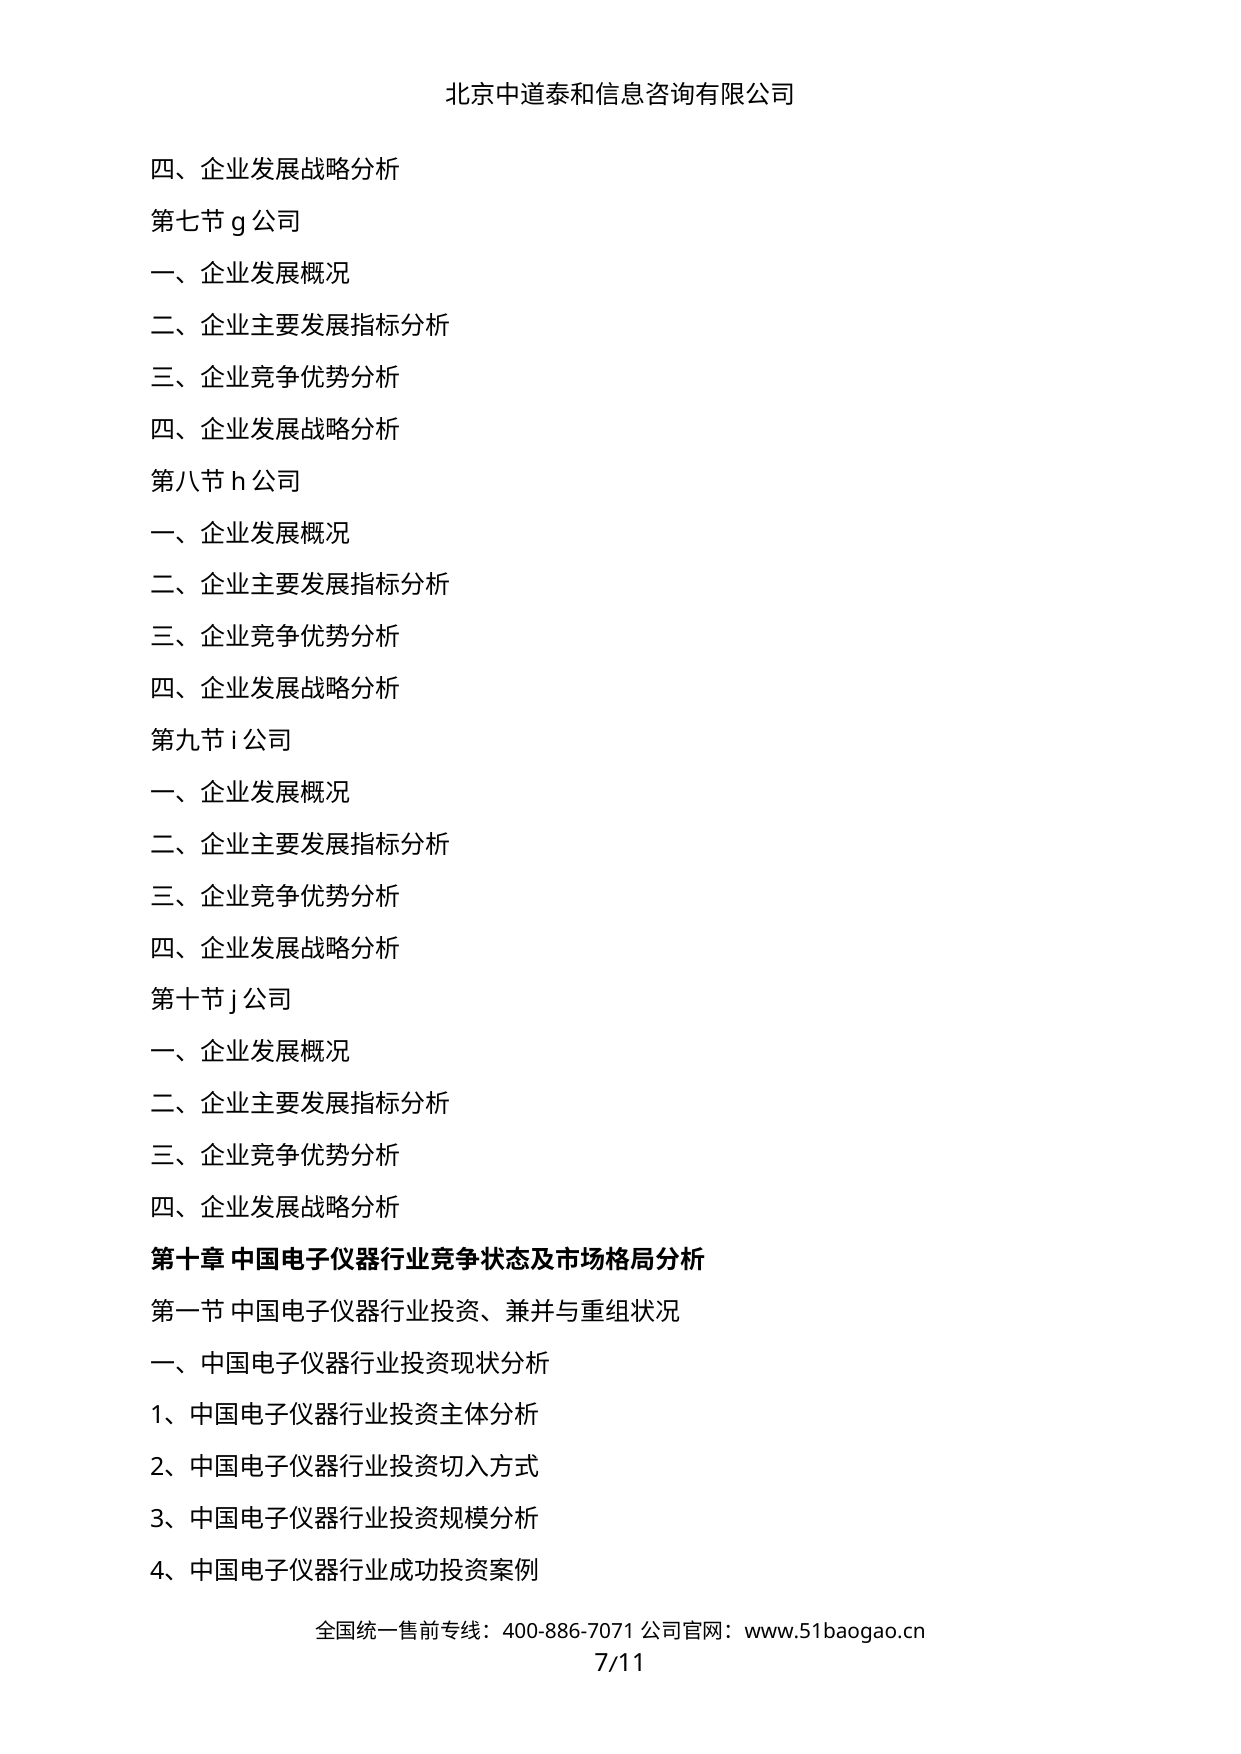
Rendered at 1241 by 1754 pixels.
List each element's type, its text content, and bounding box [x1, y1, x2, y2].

text 3、中国电子仪器行业投资规模分析 [150, 1499, 1090, 1535]
text 第七节 g公司 [150, 202, 1090, 238]
text 二、企业主要发展指标分析 [150, 565, 1090, 601]
text 一、企业发展概况 [150, 254, 1090, 290]
text 第九节 i公司 [150, 721, 1090, 757]
text 三、企业竞争优势分析 [150, 617, 1090, 653]
text 第八节 h公司 [150, 461, 1090, 497]
text 四、企业发展战略分析 [150, 409, 1090, 446]
text 1、中国电子仪器行业投资主体分析 [150, 1395, 1090, 1431]
text 三、企业竞争优势分析 [150, 876, 1090, 912]
text 四、企业发展战略分析 [150, 1187, 1090, 1224]
text 第十节 j公司 [150, 980, 1090, 1016]
text 4、中国电子仪器行业成功投资案例 [150, 1551, 1090, 1587]
text 第十章 中国电子仪器行业竞争状态及市场格局分析 [150, 1239, 1090, 1276]
text 一、中国电子仪器行业投资现状分析 [150, 1343, 1090, 1379]
text 一、企业发展概况 [150, 513, 1090, 549]
text 三、企业竞争优势分析 [150, 1136, 1090, 1172]
text 二、企业主要发展指标分析 [150, 1084, 1090, 1120]
text 二、企业主要发展指标分析 [150, 306, 1090, 342]
text 一、企业发展概况 [150, 1032, 1090, 1068]
text 三、企业竞争优势分析 [150, 357, 1090, 394]
text 四、企业发展战略分析 [150, 669, 1090, 705]
text 二、企业主要发展指标分析 [150, 824, 1090, 861]
text 一、企业发展概况 [150, 772, 1090, 809]
text 四、企业发展战略分析 [150, 150, 1090, 186]
text 2、中国电子仪器行业投资切入方式 [150, 1447, 1090, 1483]
text 第一节 中国电子仪器行业投资、兼并与重组状况 [150, 1291, 1090, 1327]
text 四、企业发展战略分析 [150, 928, 1090, 964]
